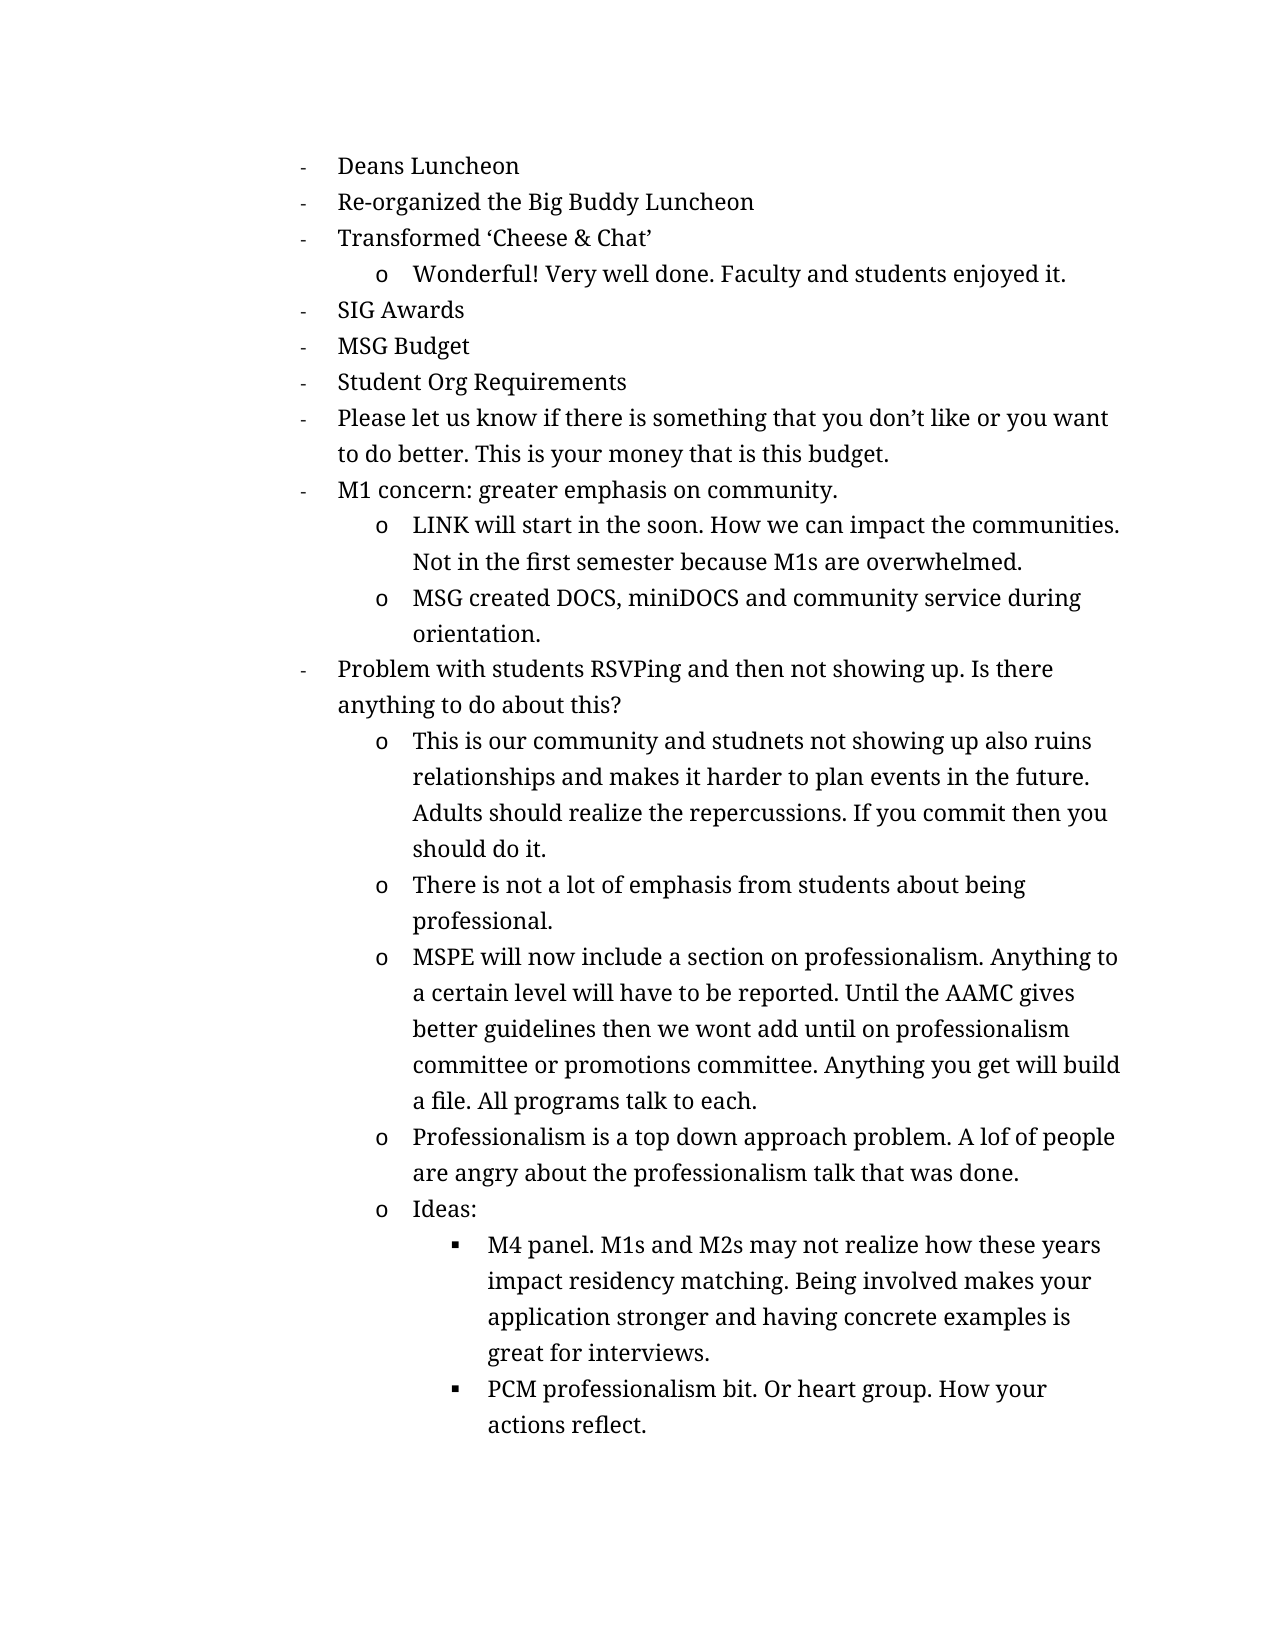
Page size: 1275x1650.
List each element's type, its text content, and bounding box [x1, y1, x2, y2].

list MSPE will now include a section on professionalism. Anything to a certain level will have to be reported. Until the AAMC gives better guidelines then we wont add until on professionalism committee or promotions committee. Anything you get will build a file. All programs talk to each. [375, 941, 1125, 1116]
list M4 panel. M1s and M2s may not realize how these years impact residency matching. Being involved makes your application stronger and having concrete examples is great for interviews. [450, 1229, 1125, 1368]
list LINK will start in the soon. How we can impact the communities. Not in the first semester because M1s are overwhelmed. [375, 509, 1125, 577]
list Ideas: [375, 1193, 1125, 1224]
list Problem with students RSVPing and then not showing up. Is there anything to do about this? [300, 653, 1125, 721]
list Professionalism is a top down approach problem. A lof of people are angry about the professionalism talk that was done. [375, 1121, 1125, 1188]
list MSG created DOCS, miniDOCS and community service during orientation. [375, 581, 1125, 649]
list This is our community and studnets not showing up also ruins relationships and makes it harder to plan events in the future. Adults should realize the repercussions. If you commit then you should do it. [375, 725, 1125, 864]
list PCM professionalism bit. Or heart group. How your actions reflect. [450, 1373, 1125, 1440]
list Please let us know if there is something that you don’t like or you want to do better. This is your money that is this budget. [300, 402, 1125, 469]
list M1 concern: greater emphasis on community. [300, 473, 1125, 505]
list SIG Awards [300, 294, 1125, 325]
list Student Org Requirements [300, 366, 1125, 397]
list Wonderful! Very well done. Faculty and students enjoyed it. [375, 258, 1125, 289]
list Re-organized the Big Buddy Luncheon [300, 186, 1125, 217]
list MSG Budget [300, 330, 1125, 361]
list There is not a lot of emphasis from students about being professional. [375, 869, 1125, 936]
list Deans Luncheon [300, 150, 1125, 181]
list Transformed ‘Cheese & Chat’ [300, 222, 1125, 253]
